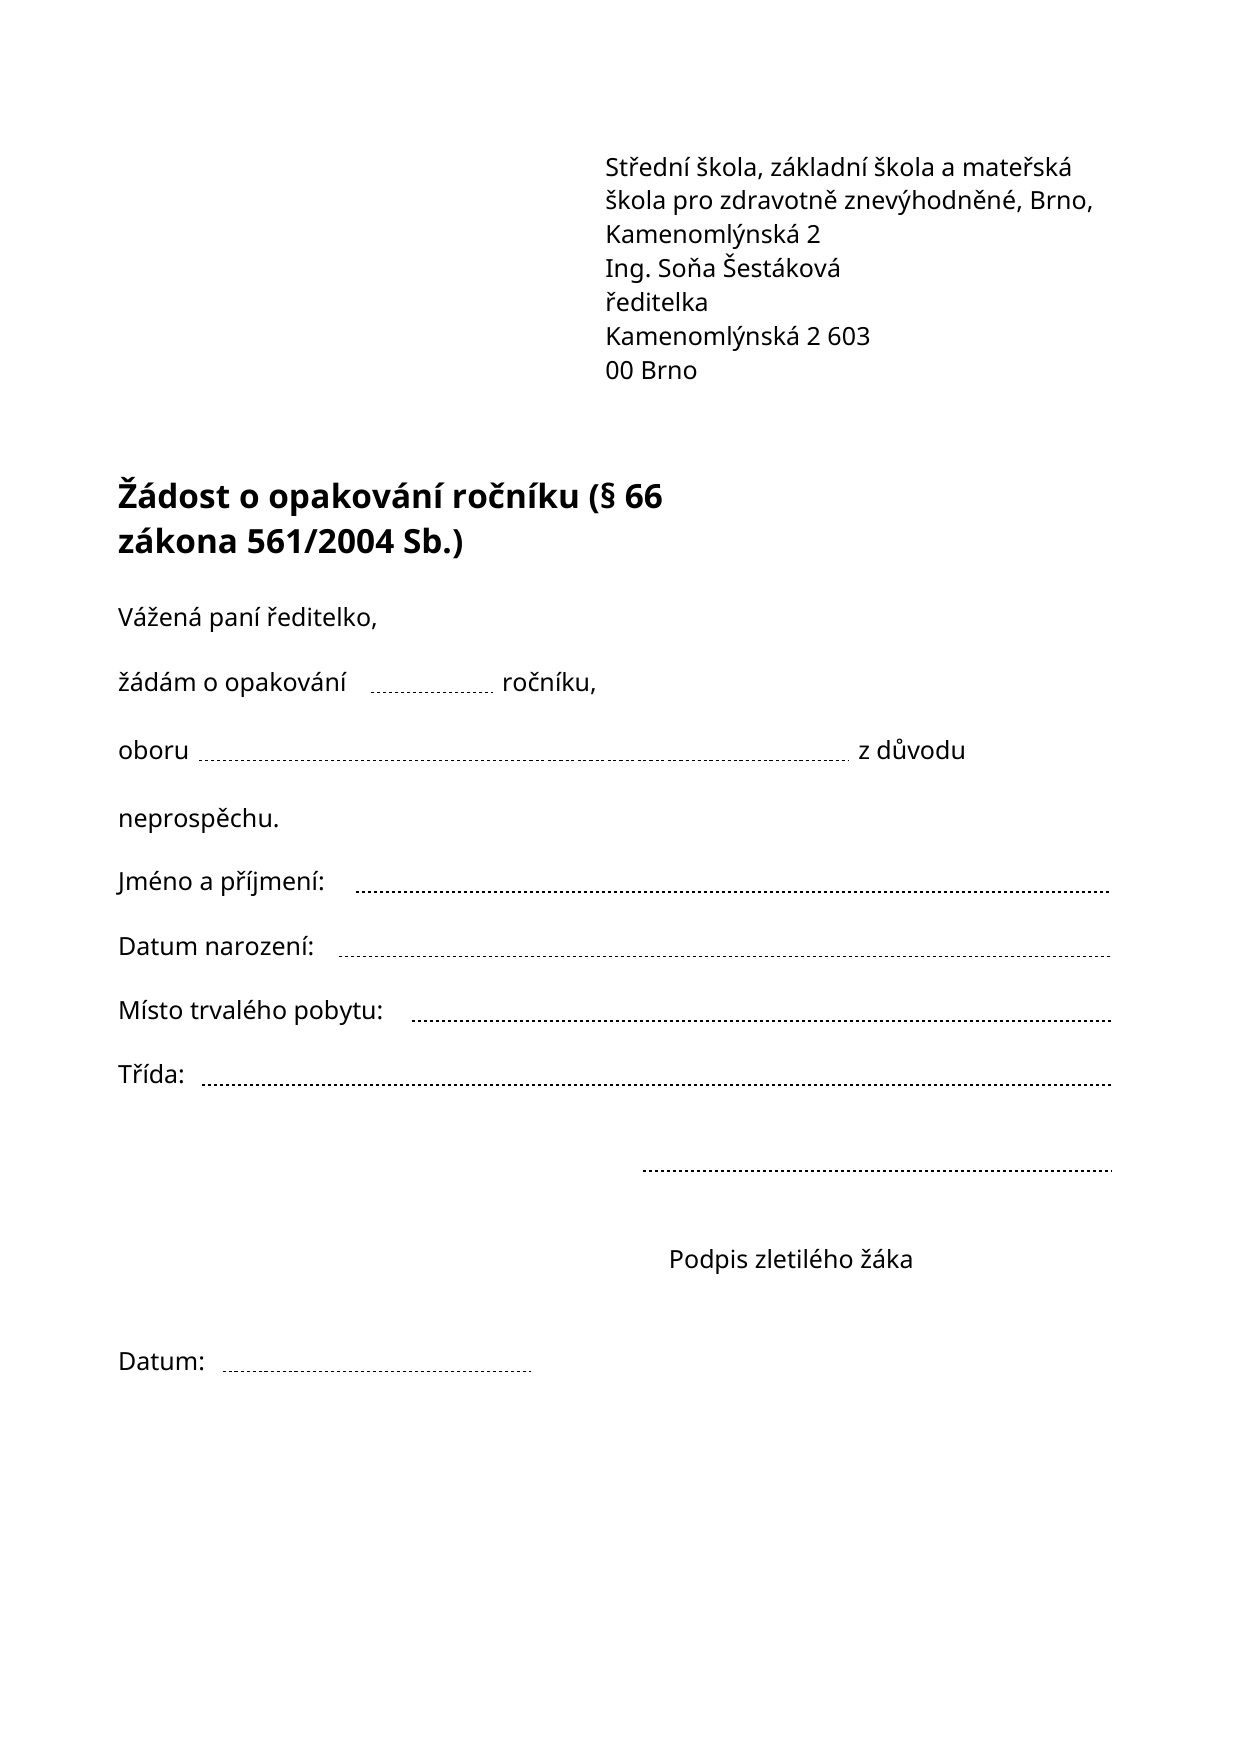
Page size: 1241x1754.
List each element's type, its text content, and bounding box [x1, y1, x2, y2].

text Žádost o opakování ročníku (§ 66 zákona 561/2004 Sb.) [118, 472, 663, 563]
text Místo trvalého pobytu: [118, 993, 1154, 1027]
text oboru z důvodu [118, 732, 982, 766]
text Datum narození: [118, 928, 1154, 962]
text žádám o opakování ročníku, [118, 664, 1154, 698]
text Podpis zletilého žáka [118, 1241, 1154, 1276]
text neprospěchu. [118, 800, 982, 834]
text Datum: [118, 1344, 1154, 1378]
text Třída: [118, 1057, 1154, 1091]
text Vážená paní ředitelko, [118, 600, 1154, 634]
text Jméno a příjmení: [118, 864, 1154, 898]
text Ing. Soňa Šestáková ředitelka Kamenomlýnská 2 603 00 Brno [605, 251, 875, 387]
text Střední škola, základní škola a mateřská škola pro zdravotně znevýhodněné, Brno, Kamenomlýnská 2 [605, 149, 1123, 251]
